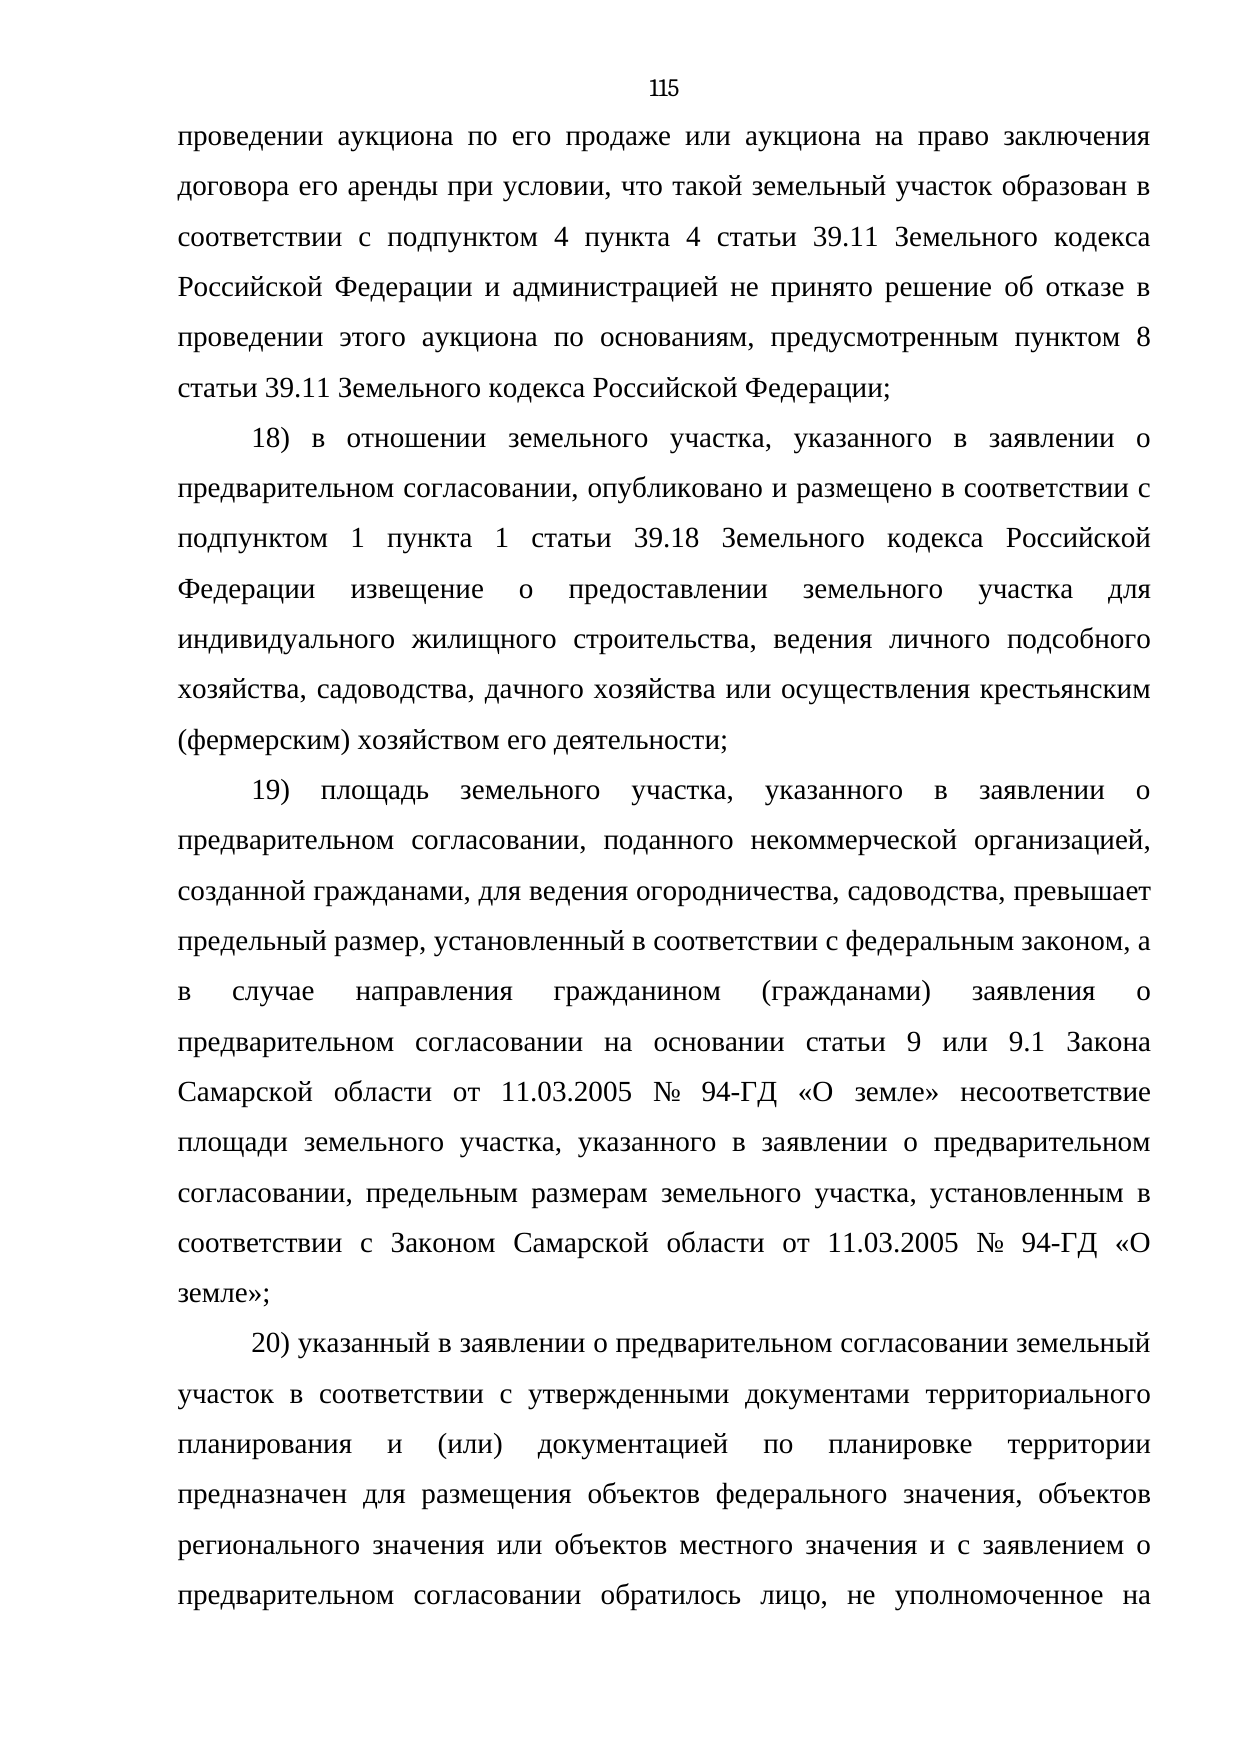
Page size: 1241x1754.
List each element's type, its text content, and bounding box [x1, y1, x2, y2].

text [177, 118, 1152, 403]
text 18) в отношении земельного участка, указанного в заявлении о предварительном согласовании, опубликовано и размещено в соответствии с подпунктом 1 пункта 1 статьи 39.18 Земельного кодекса Российской Федерации извещение о предоставлении земельного участка для индивидуального жилищного строительства, ведения личного подсобного хозяйства, садоводства, дачного хозяйства или осуществления крестьянским (фермерским) хозяйством его деятельности; [177, 420, 1152, 755]
text 19) площадь земельного участка, указанного в заявлении о предварительном согласовании, поданного некоммерческой организацией, созданной гражданами, для ведения огородничества, садоводства, превышает предельный размер, установленный в соответствии с федеральным законом, а в случае направления гражданином (гражданами) заявления о предварительном согласовании на основании статьи 9 или 9.1 Закона Самарской области от 11.03.2005 № 94-ГД «О земле» несоответствие площади земельного участка, указанного в заявлении о предварительном согласовании, предельным размерам земельного участка, установленным в соответствии с Законом Самарской области от 11.03.2005 № 94-ГД «О земле»; [177, 772, 1152, 1309]
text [177, 1326, 1152, 1611]
